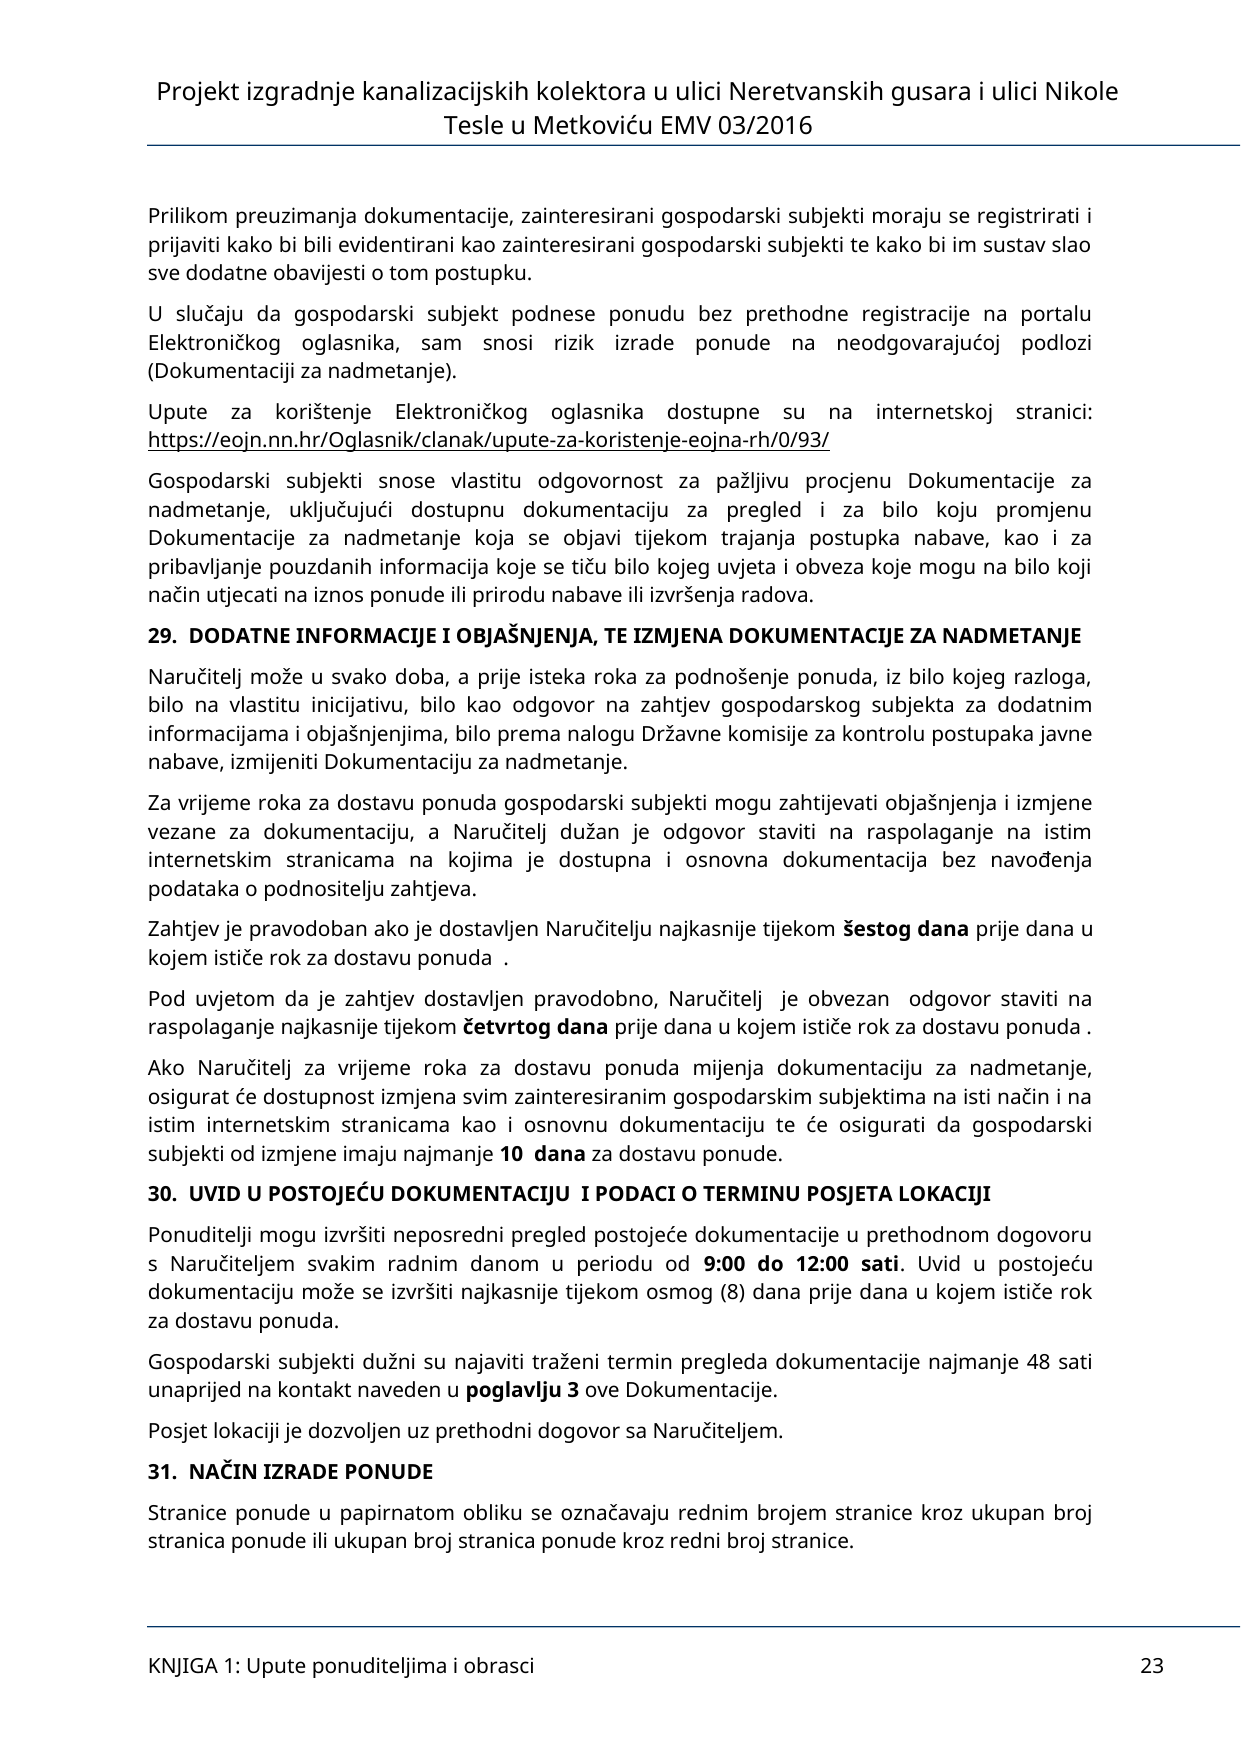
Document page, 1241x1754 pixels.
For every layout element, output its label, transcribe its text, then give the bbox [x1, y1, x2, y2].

picture [147, 141, 1241, 149]
picture [147, 1623, 1241, 1630]
text 30. UVID U POSTOJEĆU DOKUMENTACIJU i PODACI O TERMINU POSJETA LOKACIJI [148, 1179, 1093, 1208]
text Za vrijeme roka za dostavu ponuda gospodarski subjekti mogu zahtijevati objašnjenja i izmjene vezane za dokumentaciju, a Naručitelj dužan je odgovor staviti na raspolaganje na istim internetskim stranicama na kojima je dostupna i osnovna dokumentacija bez navođenja podataka o podnositelju zahtjeva. [148, 788, 1094, 902]
text Pod uvjetom da je zahtjev dostavljen pravodobno, Naručitelj je obvezan odgovor staviti na raspolaganje najkasnije tijekom četvrtog dana prije dana u kojem ističe rok za dostavu ponuda . [148, 984, 1094, 1041]
text Prilikom preuzimanja dokumentacije, zainteresirani gospodarski subjekti moraju se registrirati i prijaviti kako bi bili evidentirani kao zainteresirani gospodarski subjekti te kako bi im sustav slao sve dodatne obavijesti o tom postupku. [148, 201, 1094, 287]
text Ako Naručitelj za vrijeme roka za dostavu ponuda mijenja dokumentaciju za nadmetanje, osigurat će dostupnost izmjena svim zainteresiranim gospodarskim subjektima na isti način i na istim internetskim stranicama kao i osnovnu dokumentaciju te će osigurati da gospodarski subjekti od izmjene imaju najmanje 10 dana za dostavu ponude. [148, 1053, 1094, 1167]
text Stranice ponude u papirnatom obliku se označavaju rednim brojem stranice kroz ukupan broj stranica ponude ili ukupan broj stranica ponude kroz redni broj stranice. [148, 1498, 1094, 1555]
text Ponuditelji mogu izvršiti neposredni pregled postojeće dokumentacije u prethodnom dogovoru s Naručiteljem svakim radnim danom u periodu od 9:00 do 12:00 sati. Uvid u postojeću dokumentaciju može se izvršiti najkasnije tijekom osmog (8) dana prije dana u kojem ističe rok za dostavu ponuda. [148, 1221, 1094, 1334]
text Naručitelj može u svako doba, a prije isteka roka za podnošenje ponuda, iz bilo kojeg razloga, bilo na vlastitu inicijativu, bilo kao odgovor na zahtjev gospodarskog subjekta za dodatnim informacijama i objašnjenjima, bilo prema nalogu Državne komisije za kontrolu postupaka javne nabave, izmijeniti Dokumentaciju za nadmetanje. [148, 662, 1094, 776]
text 29. Dodatne informacije i objašnjenja, te izmjena dokumentacije za nadmetanje [148, 621, 1093, 649]
text Gospodarski subjekti dužni su najaviti traženi termin pregleda dokumentacije najmanje 48 sati unaprijed na kontakt naveden u poglavlju 3 ove Dokumentacije. [148, 1347, 1094, 1404]
text U slučaju da gospodarski subjekt podnese ponudu bez prethodne registracije na portalu Elektroničkog oglasnika, sam snosi rizik izrade ponude na neodgovarajućoj podlozi (Dokumentaciji za nadmetanje). [148, 299, 1094, 384]
text Upute za korištenje Elektroničkog oglasnika dostupne su na internetskoj stranici: https://eojn.nn.hr/Oglasnik/clanak/upute-za-koristenje-eojna-rh/0/93/ [148, 397, 1094, 454]
text 31. način izrade ponude [148, 1457, 1093, 1486]
text Posjet lokaciji je dozvoljen uz prethodni dogovor sa Naručiteljem. [148, 1416, 1094, 1444]
text Gospodarski subjekti snose vlastitu odgovornost za pažljivu procjenu Dokumentacije za nadmetanje, uključujući dostupnu dokumentaciju za pregled i za bilo koju promjenu Dokumentacije za nadmetanje koja se objavi tijekom trajanja postupka nabave, kao i za pribavljanje pouzdanih informacija koje se tiču bilo kojeg uvjeta i obveza koje mogu na bilo koji način utjecati na iznos ponude ili prirodu nabave ili izvršenja radova. [148, 466, 1094, 609]
text Zahtjev je pravodoban ako je dostavljen Naručitelju najkasnije tijekom šestog dana prije dana u kojem ističe rok za dostavu ponuda . [148, 914, 1094, 971]
